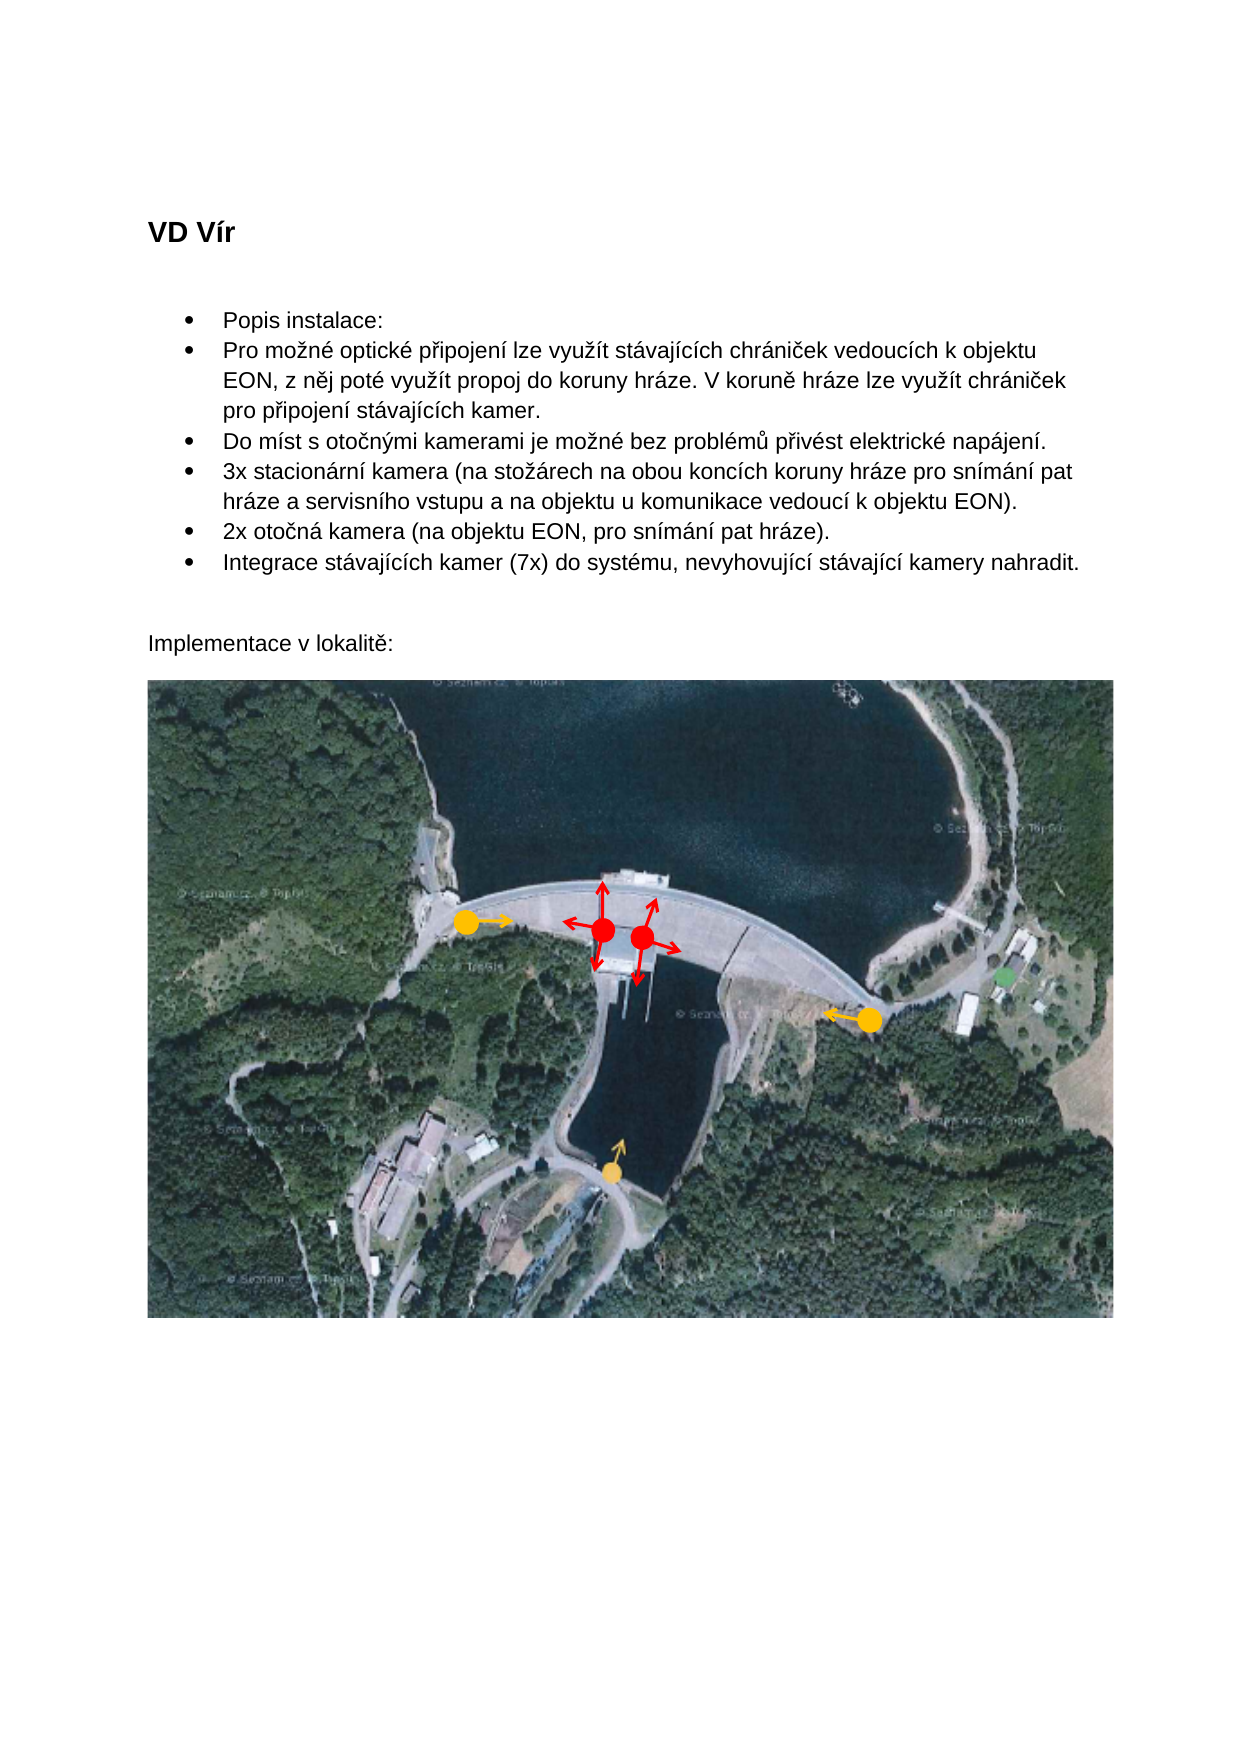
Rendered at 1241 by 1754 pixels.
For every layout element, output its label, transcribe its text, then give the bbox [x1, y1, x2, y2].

subtitle VD Vír [148, 215, 1093, 249]
list 3x stacionární kamera (na stožárech na obou koncích koruny hráze pro snímání pat hráze a servisního vstupu a na objektu u komunikace vedoucí k objektu EON). [185, 458, 1093, 514]
list Integrace stávajících kamer (7x) do systému, nevyhovující stávající kamery nahradit. [185, 548, 1093, 575]
picture [147, 680, 1114, 1318]
list Pro možné optické připojení lze využít stávajících chrániček vedoucích k objektu EON, z něj poté využít propoj do koruny hráze. V koruně hráze lze využít chrániček pro připojení stávajících kamer. [185, 337, 1093, 424]
list 2x otočná kamera (na objektu EON, pro snímání pat hráze). [185, 518, 1093, 545]
list Do míst s otočnými kamerami je možné bez problémů přivést elektrické napájení. [185, 428, 1093, 454]
text Implementace v lokalitě: [148, 630, 1093, 656]
list Popis instalace: [185, 307, 1093, 333]
